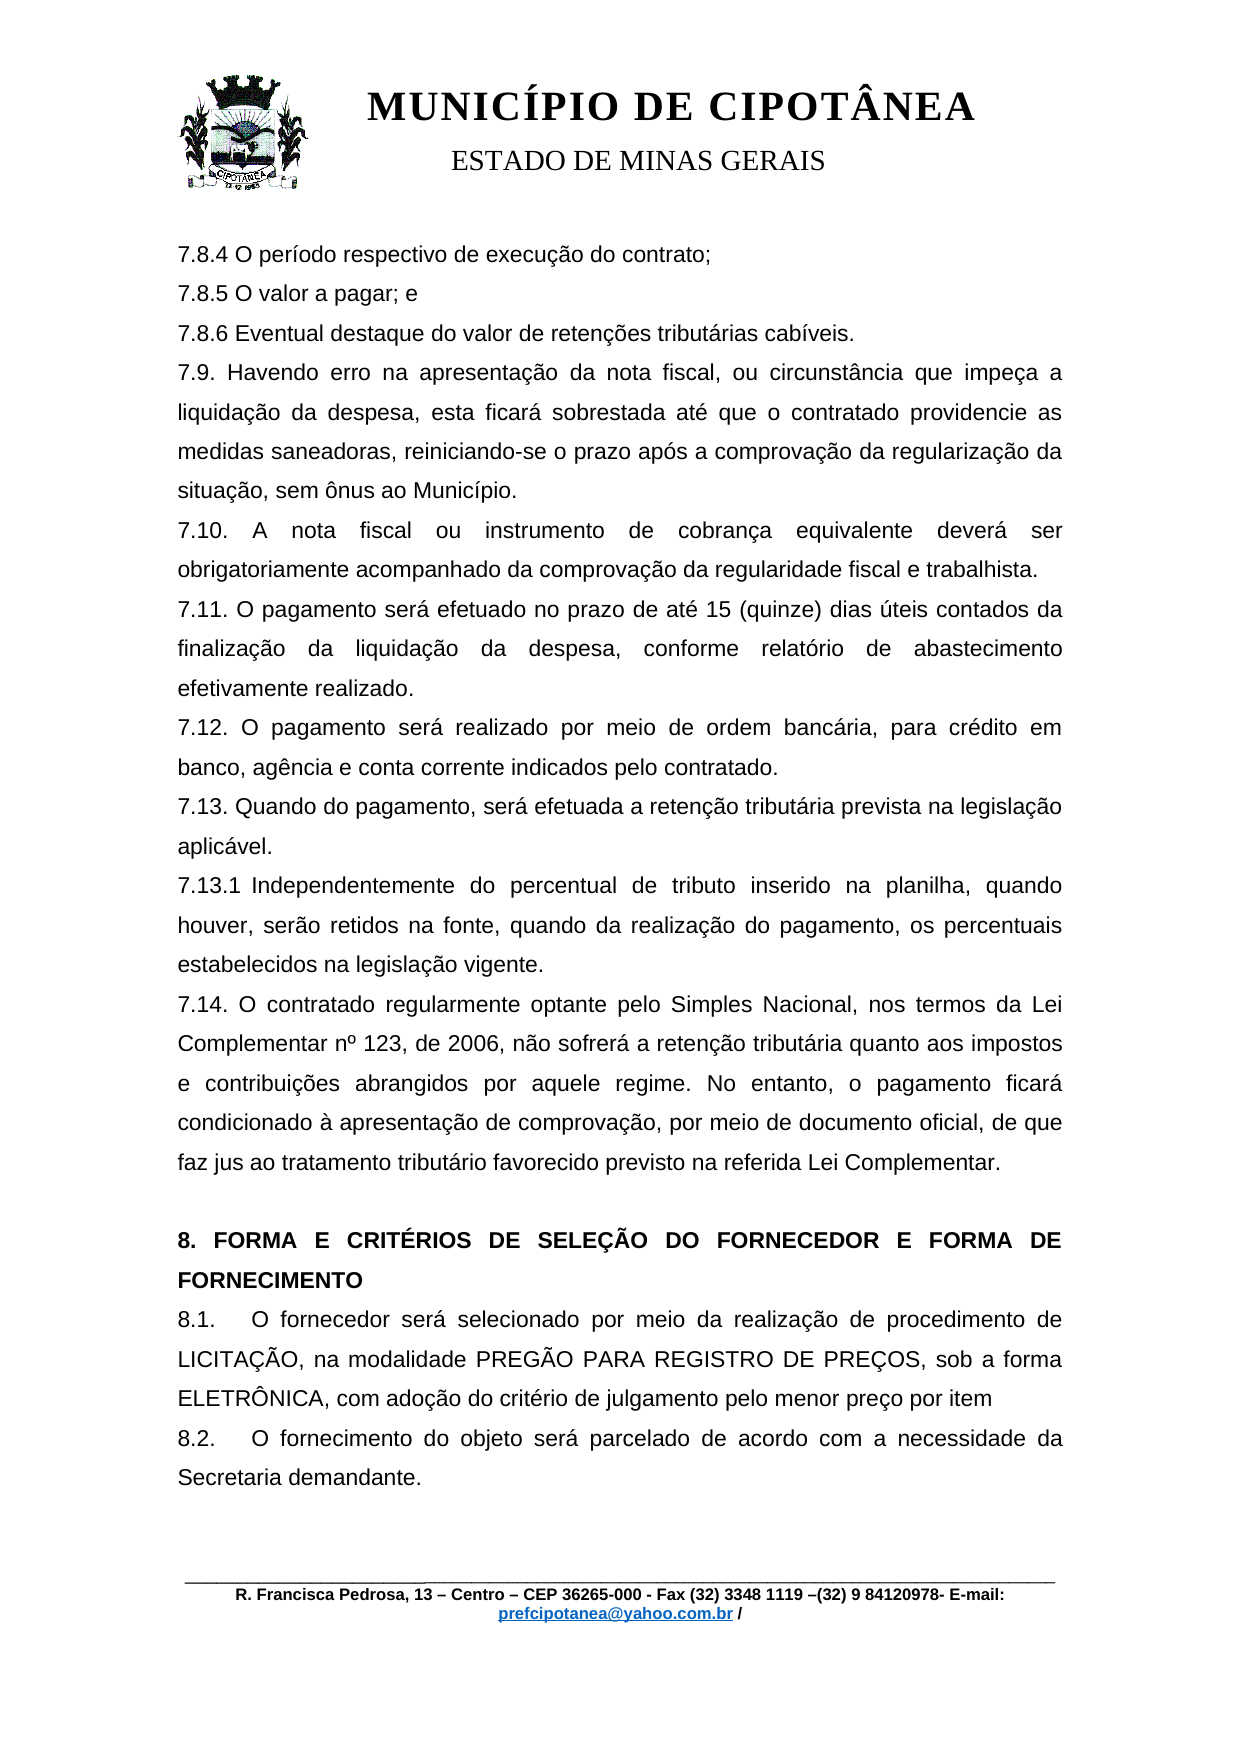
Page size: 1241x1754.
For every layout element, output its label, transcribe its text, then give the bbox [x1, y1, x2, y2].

text 7.14. O contratado regularmente optante pelo Simples Nacional, nos termos da Lei Complementar nº 123, de 2006, não sofrerá a retenção tributária quanto aos impostos e contribuições abrangidos por aquele regime. No entanto, o pagamento ficará condicionado à apresentação de comprovação, por meio de documento oficial, de que faz jus ao tratamento tributário favorecido previsto na referida Lei Complementar. [177, 991, 1063, 1175]
text 8. FORMA E CRITÉRIOS DE SELEÇÃO DO FORNECEDOR E FORMA DE FORNECIMENTO [177, 1227, 1063, 1293]
text 7.10. A nota fiscal ou instrumento de cobrança equivalente deverá ser obrigatoriamente acompanhado da comprovação da regularidade fiscal e trabalhista. [177, 517, 1063, 583]
text 7.12. O pagamento será realizado por meio de ordem bancária, para crédito em banco, agência e conta corrente indicados pelo contratado. [177, 714, 1063, 780]
text 7.11. O pagamento será efetuado no prazo de até 15 (quinze) dias úteis contados da finalização da liquidação da despesa, conforme relatório de abastecimento efetivamente realizado. [177, 596, 1063, 701]
text 7.9. Havendo erro na apresentação da nota fiscal, ou circunstância que impeça a liquidação da despesa, esta ficará sobrestada até que o contratado providencie as medidas saneadoras, reiniciando-se o prazo após a comprovação da regularização da situação, sem ônus ao Município. [177, 359, 1063, 504]
picture [177, 75, 309, 191]
text 8.2. O fornecimento do objeto será parcelado de acordo com a necessidade da Secretaria demandante. [177, 1425, 1063, 1491]
text 7.8.6 Eventual destaque do valor de retenções tributárias cabíveis. [177, 319, 1063, 346]
text 8.1. O fornecedor será selecionado por meio da realização de procedimento de LICITAÇÃO, na modalidade PREGÃO PARA REGISTRO DE PREÇOS, sob a forma ELETRÔNICA, com adoção do critério de julgamento pelo menor preço por item [177, 1306, 1063, 1412]
text 7.8.5 O valor a pagar; e [177, 280, 1063, 306]
text 7.13. Quando do pagamento, será efetuada a retenção tributária prevista na legislação aplicável. [177, 793, 1063, 859]
text 7.8.4 O período respectivo de execução do contrato; [177, 241, 1063, 267]
text 7.13.1 Independentemente do percentual de tributo inserido na planilha, quando houver, serão retidos na fonte, quando da realização do pagamento, os percentuais estabelecidos na legislação vigente. [177, 872, 1063, 977]
